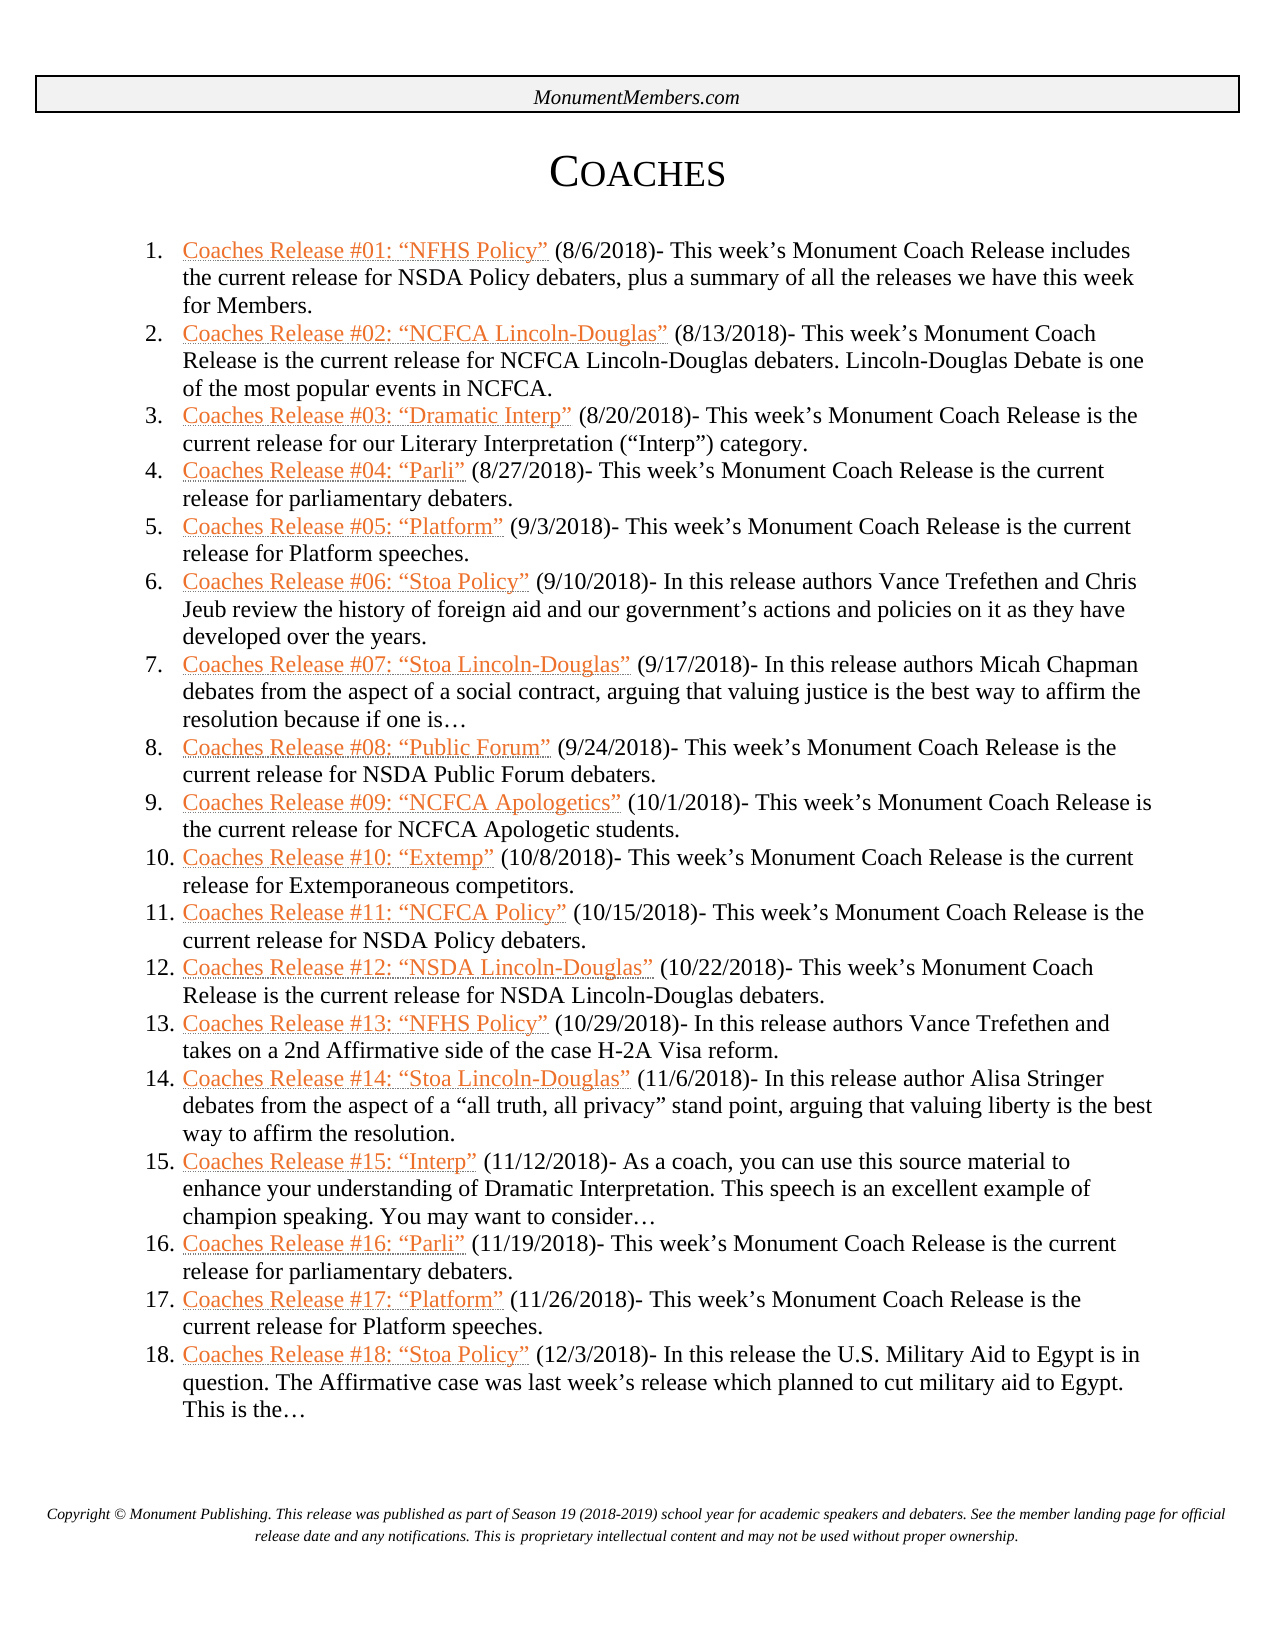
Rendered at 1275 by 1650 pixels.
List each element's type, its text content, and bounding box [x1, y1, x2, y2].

list Coaches Release #09: “NCFCA Apologetics” (10/1/2018)- This week’s Monument Coach Release is the current release for NCFCA Apologetic students. [145, 788, 1155, 843]
list Coaches Release #17: “Platform” (11/26/2018)- This week’s Monument Coach Release is the current release for Platform speeches. [145, 1285, 1155, 1340]
list Coaches Release #18: “Stoa Policy” (12/3/2018)- In this release the U.S. Military Aid to Egypt is in question. The Affirmative case was last week’s release which planned to cut military aid to Egypt. This is the… [145, 1340, 1155, 1423]
list Coaches Release #08: “Public Forum” (9/24/2018)- This week’s Monument Coach Release is the current release for NSDA Public Forum debaters. [145, 733, 1155, 788]
list Coaches Release #07: “Stoa Lincoln-Douglas” (9/17/2018)- In this release authors Micah Chapman debates from the aspect of a social contract, arguing that valuing justice is the best way to affirm the resolution because if one is… [145, 650, 1155, 733]
list Coaches Release #01: “NFHS Policy” (8/6/2018)- This week’s Monument Coach Release includes the current release for NSDA Policy debaters, plus a summary of all the releases we have this week for Members. [145, 236, 1155, 318]
list Coaches Release #11: “NCFCA Policy” (10/15/2018)- This week’s Monument Coach Release is the current release for NSDA Policy debaters. [145, 898, 1155, 953]
list Coaches Release #16: “Parli” (11/19/2018)- This week’s Monument Coach Release is the current release for parliamentary debaters. [145, 1229, 1155, 1285]
list Coaches Release #02: “NCFCA Lincoln-Douglas” (8/13/2018)- This week’s Monument Coach Release is the current release for NCFCA Lincoln-Douglas debaters. Lincoln-Douglas Debate is one of the most popular events in NCFCA. [145, 318, 1155, 401]
title Coaches [45, 143, 1230, 196]
list Coaches Release #15: “Interp” (11/12/2018)- As a coach, you can use this source material to enhance your understanding of Dramatic Interpretation. This speech is an excellent example of champion speaking. You may want to consider… [145, 1147, 1155, 1229]
list Coaches Release #03: “Dramatic Interp” (8/20/2018)- This week’s Monument Coach Release is the current release for our Literary Interpretation (“Interp”) category. [145, 401, 1155, 457]
list Coaches Release #13: “NFHS Policy” (10/29/2018)- In this release authors Vance Trefethen and takes on a 2nd Affirmative side of the case H-2A Visa reform. [145, 1009, 1155, 1064]
list Coaches Release #10: “Extemp” (10/8/2018)- This week’s Monument Coach Release is the current release for Extemporaneous competitors. [145, 843, 1155, 898]
list Coaches Release #14: “Stoa Lincoln-Douglas” (11/6/2018)- In this release author Alisa Stringer debates from the aspect of a “all truth, all privacy” stand point, arguing that valuing liberty is the best way to affirm the resolution. [145, 1064, 1155, 1147]
list Coaches Release #04: “Parli” (8/27/2018)- This week’s Monument Coach Release is the current release for parliamentary debaters. [145, 457, 1155, 512]
list Coaches Release #06: “Stoa Policy” (9/10/2018)- In this release authors Vance Trefethen and Chris Jeub review the history of foreign aid and our government’s actions and policies on it as they have developed over the years. [145, 567, 1155, 650]
list Coaches Release #12: “NSDA Lincoln-Douglas” (10/22/2018)- This week’s Monument Coach Release is the current release for NSDA Lincoln-Douglas debaters. [145, 953, 1155, 1009]
list Coaches Release #05: “Platform” (9/3/2018)- This week’s Monument Coach Release is the current release for Platform speeches. [145, 512, 1155, 567]
